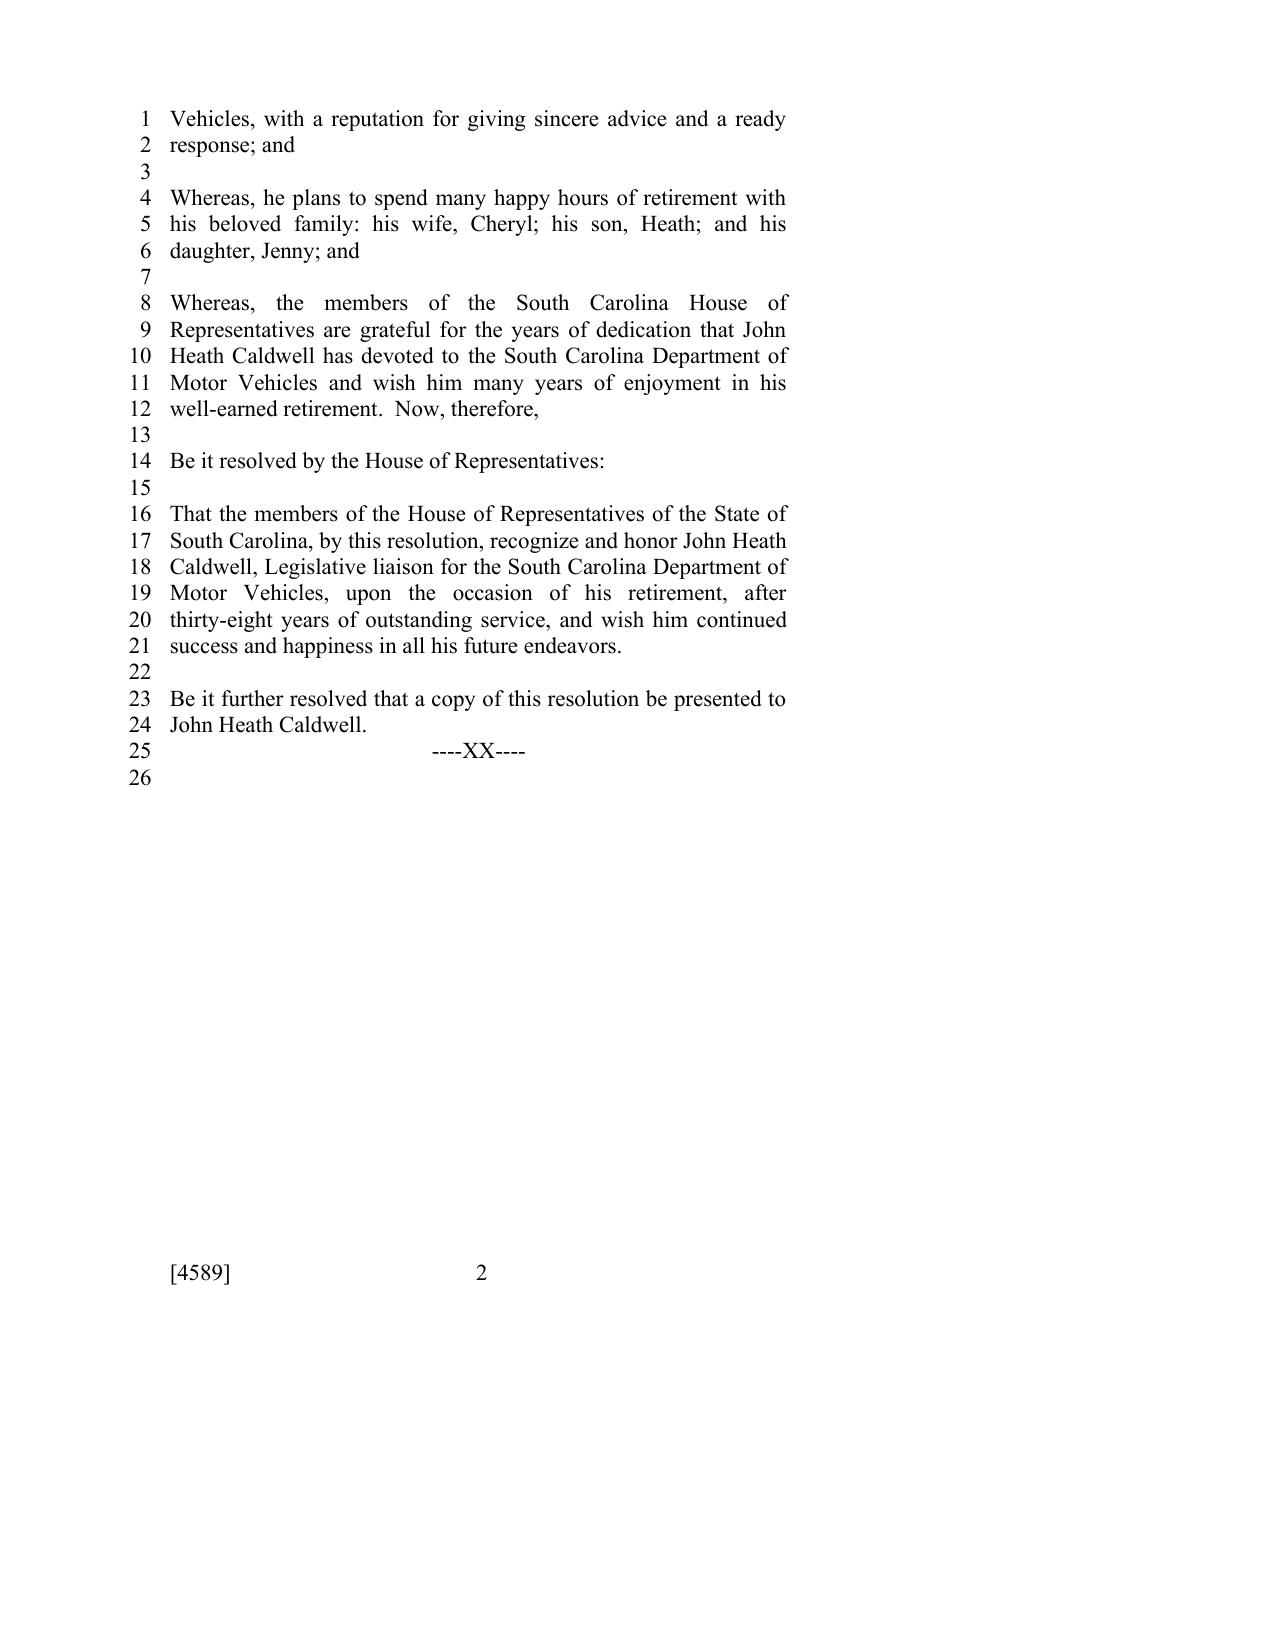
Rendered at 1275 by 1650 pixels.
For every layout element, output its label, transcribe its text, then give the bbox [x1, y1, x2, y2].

text Be it further resolved that a copy of this resolution be presented to John Heath Caldwell. [169, 685, 787, 737]
text That the members of the House of Representatives of the State of South Carolina, by this resolution, recognize and honor John Heath Caldwell, Legislative liaison for the South Carolina Department of Motor Vehicles, upon the occasion of his retirement, after thirty-eight years of outstanding service, and wish him continued success and happiness in all his future endeavors. [169, 500, 787, 658]
text ----XX---- [169, 737, 787, 764]
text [169, 105, 787, 158]
text Whereas, he plans to spend many happy hours of retirement with his beloved family: his wife, Cheryl; his son, Heath; and his daughter, Jenny; and [169, 184, 787, 263]
text Be it resolved by the House of Representatives: [169, 448, 787, 474]
text Whereas, the members of the South Carolina House of Representatives are grateful for the years of dedication that John Heath Caldwell has devoted to the South Carolina Department of Motor Vehicles and wish him many years of enjoyment in his well-earned retirement. Now, therefore, [169, 289, 787, 421]
